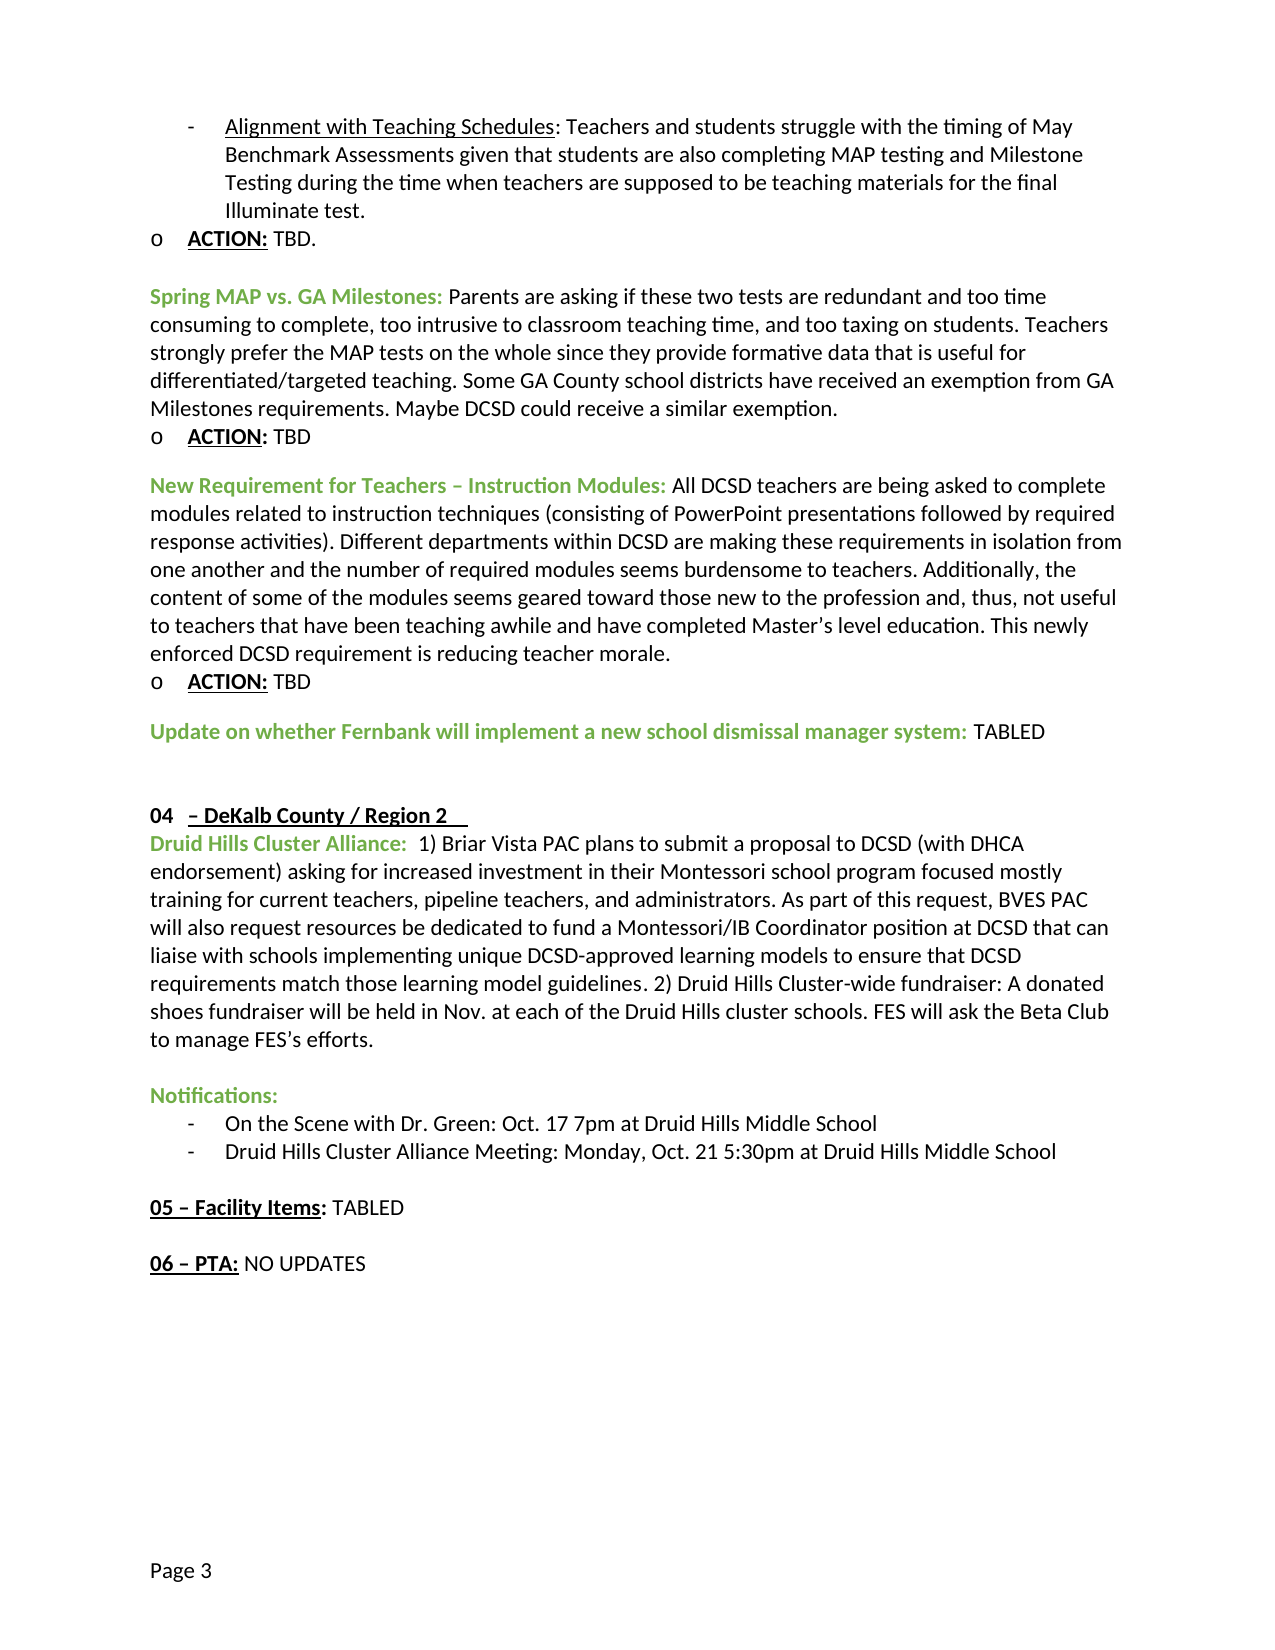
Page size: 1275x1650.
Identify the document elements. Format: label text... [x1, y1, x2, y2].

text New Requirement for Teachers – Instruction Modules: All DCSD teachers are being asked to complete modules related to instruction techniques (consisting of PowerPoint presentations followed by required response activities). Different departments within DCSD are making these requirements in isolation from one another and the number of required modules seems burdensome to teachers. Additionally, the content of some of the modules seems geared toward those new to the profession and, thus, not useful to teachers that have been teaching awhile and have completed Master’s level education. This newly enforced DCSD requirement is reducing teacher morale. [150, 471, 1125, 667]
text 05 – Facility Items: TABLED [150, 1193, 1125, 1221]
text Spring MAP vs. GA Milestones: Parents are asking if these two tests are redundant and too time consuming to complete, too intrusive to classroom teaching time, and too taxing on students. Teachers strongly prefer the MAP tests on the whole since they provide formative data that is useful for differentiated/targeted teaching. Some GA County school districts have received an exemption from GA Milestones requirements. Maybe DCSD could receive a similar exemption. [150, 282, 1125, 422]
list Druid Hills Cluster Alliance Meeting: Monday, Oct. 21 5:30pm at Druid Hills Middle School [187, 1137, 1125, 1165]
text Notifications: [150, 1081, 1125, 1109]
list ACTION: TBD [150, 422, 1125, 451]
list On the Scene with Dr. Green: Oct. 17 7pm at Druid Hills Middle School [187, 1109, 1125, 1137]
list – DeKalb County / Region 2 [150, 801, 1125, 829]
list Alignment with Teaching Schedules: Teachers and students struggle with the timing of May Benchmark Assessments given that students are also completing MAP testing and Milestone Testing during the time when teachers are supposed to be teaching materials for the final Illuminate test. [187, 112, 1125, 224]
text Update on whether Fernbank will implement a new school dismissal manager system: TABLED [150, 717, 1125, 745]
text 06 – PTA: NO UPDATES [150, 1249, 1125, 1277]
text Druid Hills Cluster Alliance: 1) Briar Vista PAC plans to submit a proposal to DCSD (with DHCA endorsement) asking for increased investment in their Montessori school program focused mostly training for current teachers, pipeline teachers, and administrators. As part of this request, BVES PAC will also request resources be dedicated to fund a Montessori/IB Coordinator position at DCSD that can liaise with schools implementing unique DCSD-approved learning models to ensure that DCSD requirements match those learning model guidelines. 2) Druid Hills Cluster-wide fundraiser: A donated shoes fundraiser will be held in Nov. at each of the Druid Hills cluster schools. FES will ask the Beta Club to manage FES’s efforts. [150, 829, 1125, 1053]
list ACTION: TBD. [150, 224, 1125, 254]
list ACTION: TBD [150, 667, 1125, 697]
